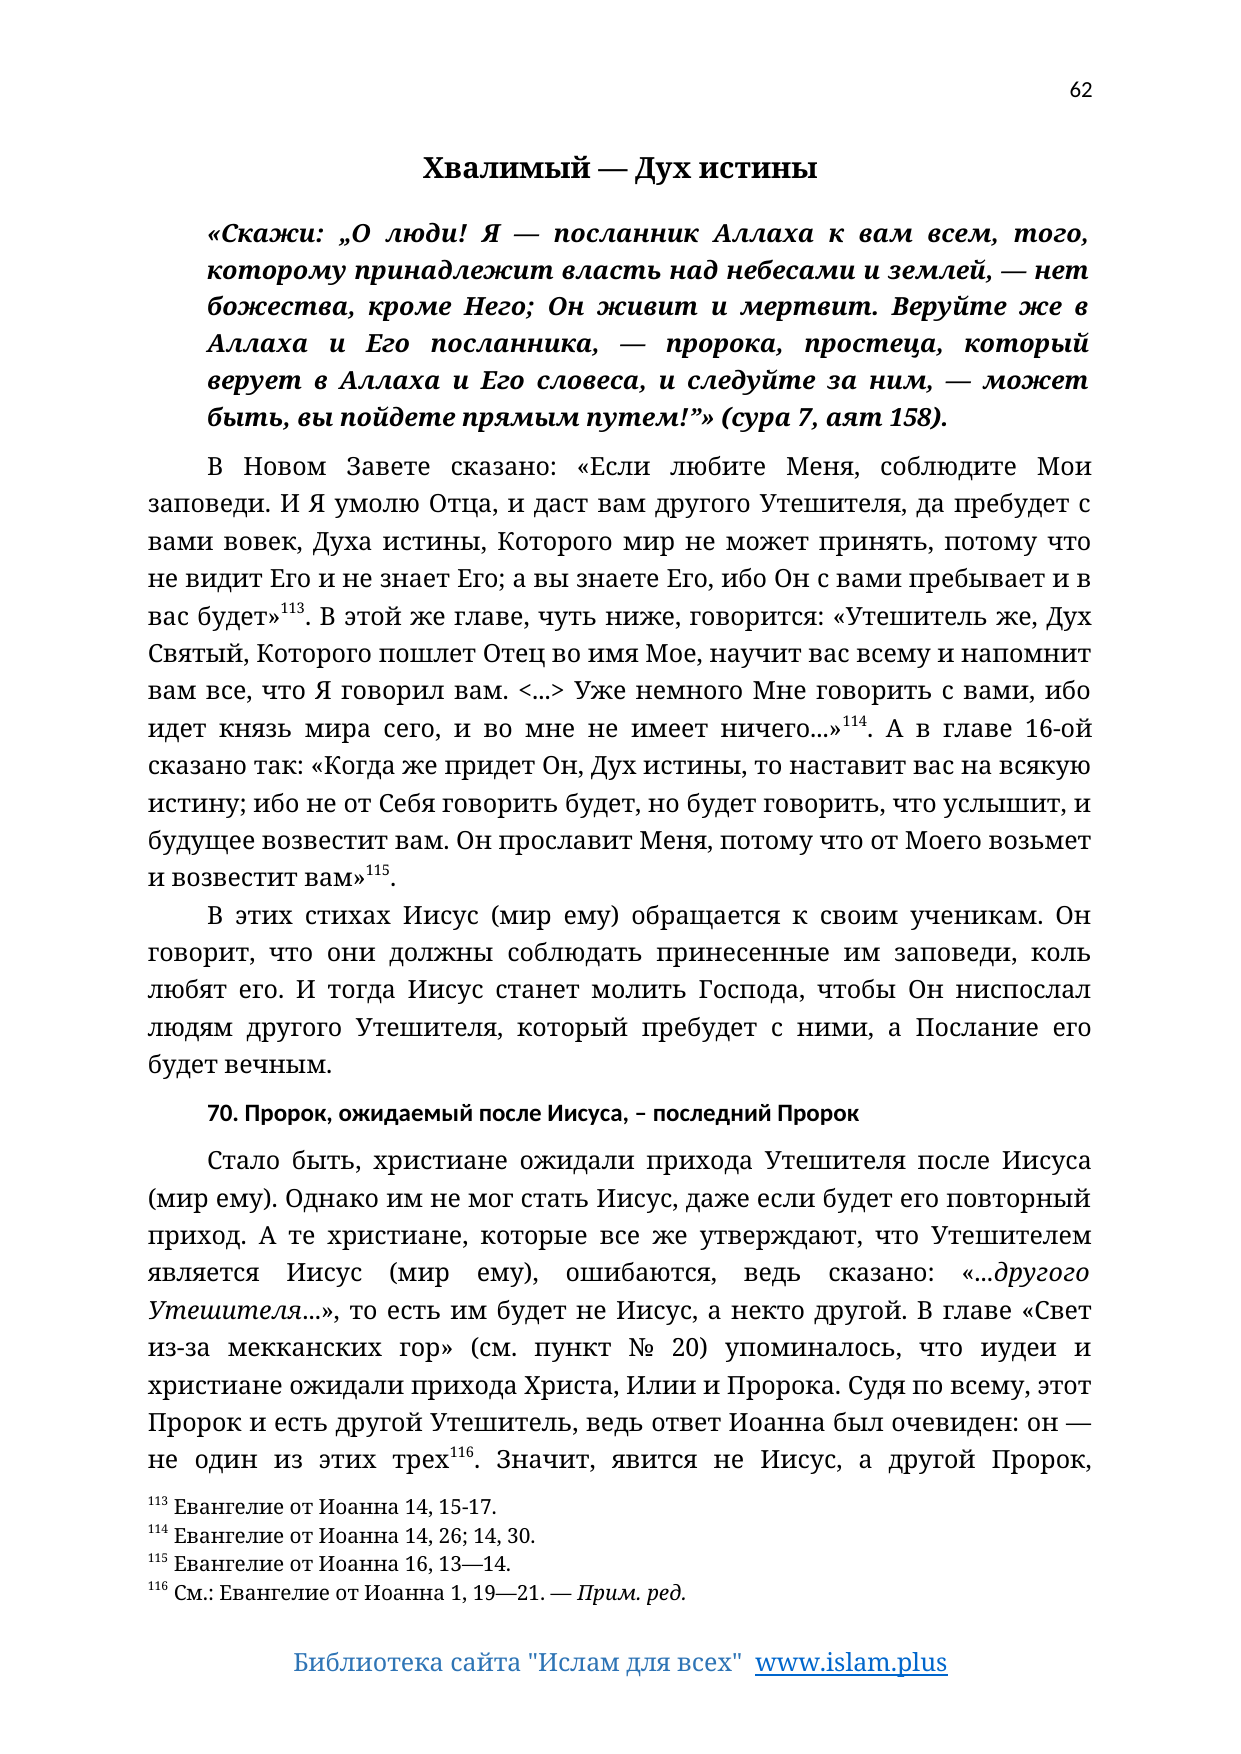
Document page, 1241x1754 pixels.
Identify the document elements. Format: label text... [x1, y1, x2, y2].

text «Скажи: „О люди! Я — посланник Аллаха к вам всем, того, которому принадлежит власть над небесами и землей, — нет божества, кроме Него; Он живит и мертвит. Веруйте же в Аллаха и Его посланника, — пророка, простеца, который верует в Аллаха и Его словеса, и следуйте за ним, — может быть, вы пойдете прямым путем!”» (сура 7, аят 158). [207, 216, 1092, 433]
subtitle 70. Пророк, ожидаемый после Иисуса, – последний Пророк [148, 1097, 1092, 1127]
text В Новом Завете сказано: «Если любите Меня, соблюдите Мои заповеди. И Я умолю Отца, и даст вам другого Утешителя, да пребудет с вами вовек, Духа истины, Которого мир не может принять, потому что не видит Его и не знает Его; а вы знаете Его, ибо Он с вами пребывает и в вас будет». В этой же главе, чуть ниже, говорится: «Утешитель же, Дух Святый, Которого пошлет Отец во имя Мое, научит вас всему и напомнит вам все, что Я говорил вам. <...> Уже немного Мне говорить с вами, ибо идет князь мира сего, и во мне не имеет ничего...». А в главе 16-ой сказано так: «Когда же придет Он, Дух истины, то наставит вас на всякую истину; ибо не от Себя говорить будет, но будет говорить, что услышит, и будущее возвестит вам. Он прославит Меня, потому что от Моего возьмет и возвестит вам». [148, 449, 1092, 894]
subtitle Хвалимый — Дух истины [148, 148, 1092, 187]
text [148, 1143, 1092, 1476]
text В этих стихах Иисус (мир ему) обращается к своим ученикам. Он говорит, что они должны соблюдать принесенные им заповеди, коль любят его. И тогда Иисус станет молить Господа, чтобы Он ниспослал людям другого Утешителя, который пребудет с ними, а Послание его будет вечным. [148, 897, 1092, 1081]
